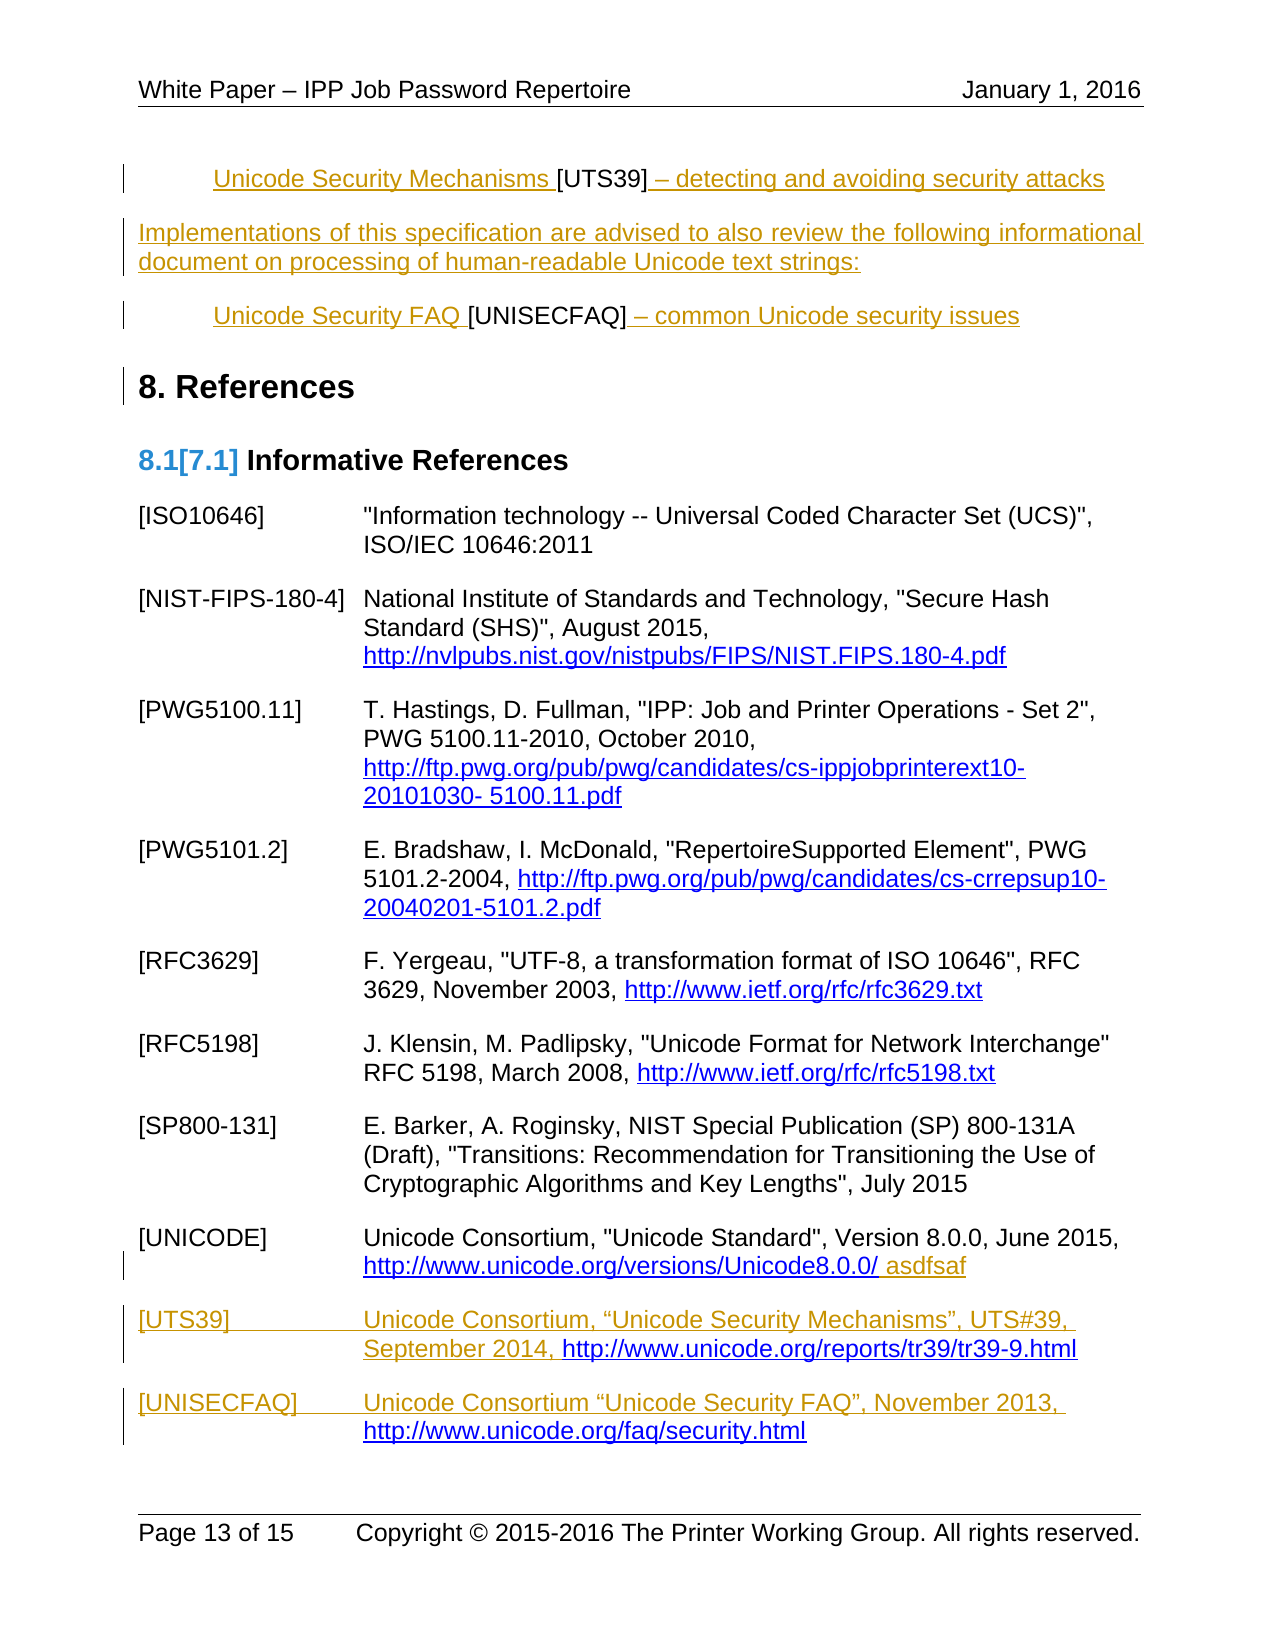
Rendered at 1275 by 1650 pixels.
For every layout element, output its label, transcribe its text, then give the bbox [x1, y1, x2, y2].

text http://www.unicode.org/reports/tr39/tr39-9.html [138, 1305, 1144, 1363]
text [UTS39] [213, 164, 1144, 193]
text [UNISECFAQ] [213, 301, 1144, 329]
text [RFC3629] F. Yergeau, "UTF-8, a transformation format of ISO 10646", RFC 3629, November 2003, http://www.ietf.org/rfc/rfc3629.txt [138, 946, 1144, 1004]
text http://www.unicode.org/faq/security.html [138, 1388, 1144, 1445]
text [SP800-131] E. Barker, A. Roginsky, NIST Special Publication (SP) 800-131A (Draft), "Transitions: Recommendation for Transitioning the Use of Cryptographic Algorithms and Key Lengths", July 2015 [138, 1111, 1144, 1198]
text [UNICODE] Unicode Consortium, "Unicode Standard", Version 8.0.0, June 2015, http://www.unicode.org/versions/Unicode8.0.0/ [138, 1223, 1144, 1280]
text [RFC5198] J. Klensin, M. Padlipsky, "Unicode Format for Network Interchange" RFC 5198, March 2008, http://www.ietf.org/rfc/rfc5198.txt [138, 1029, 1144, 1086]
text [PWG5100.11] T. Hastings, D. Fullman, "IPP: Job and Printer Operations - Set 2", PWG 5100.11-2010, October 2010, http://ftp.pwg.org/pub/pwg/candidates/cs-ippjobprinterext10-20101030- 5100.11.pdf [138, 695, 1144, 810]
text [NIST-FIPS-180-4] National Institute of Standards and Technology, "Secure Hash Standard (SHS)", August 2015, http://nvlpubs.nist.gov/nistpubs/FIPS/NIST.FIPS.180-4.pdf [138, 584, 1144, 670]
text [PWG5101.2] E. Bradshaw, I. McDonald, "RepertoireSupported Element", PWG 5101.2-2004, http://ftp.pwg.org/pub/pwg/candidates/cs-crrepsup10-20040201-5101.2.pdf [138, 835, 1144, 921]
text [ISO10646] "Information technology -- Universal Coded Character Set (UCS)", ISO/IEC 10646:2011 [138, 501, 1144, 559]
text Informative References [138, 443, 1144, 476]
text References [138, 367, 1144, 405]
